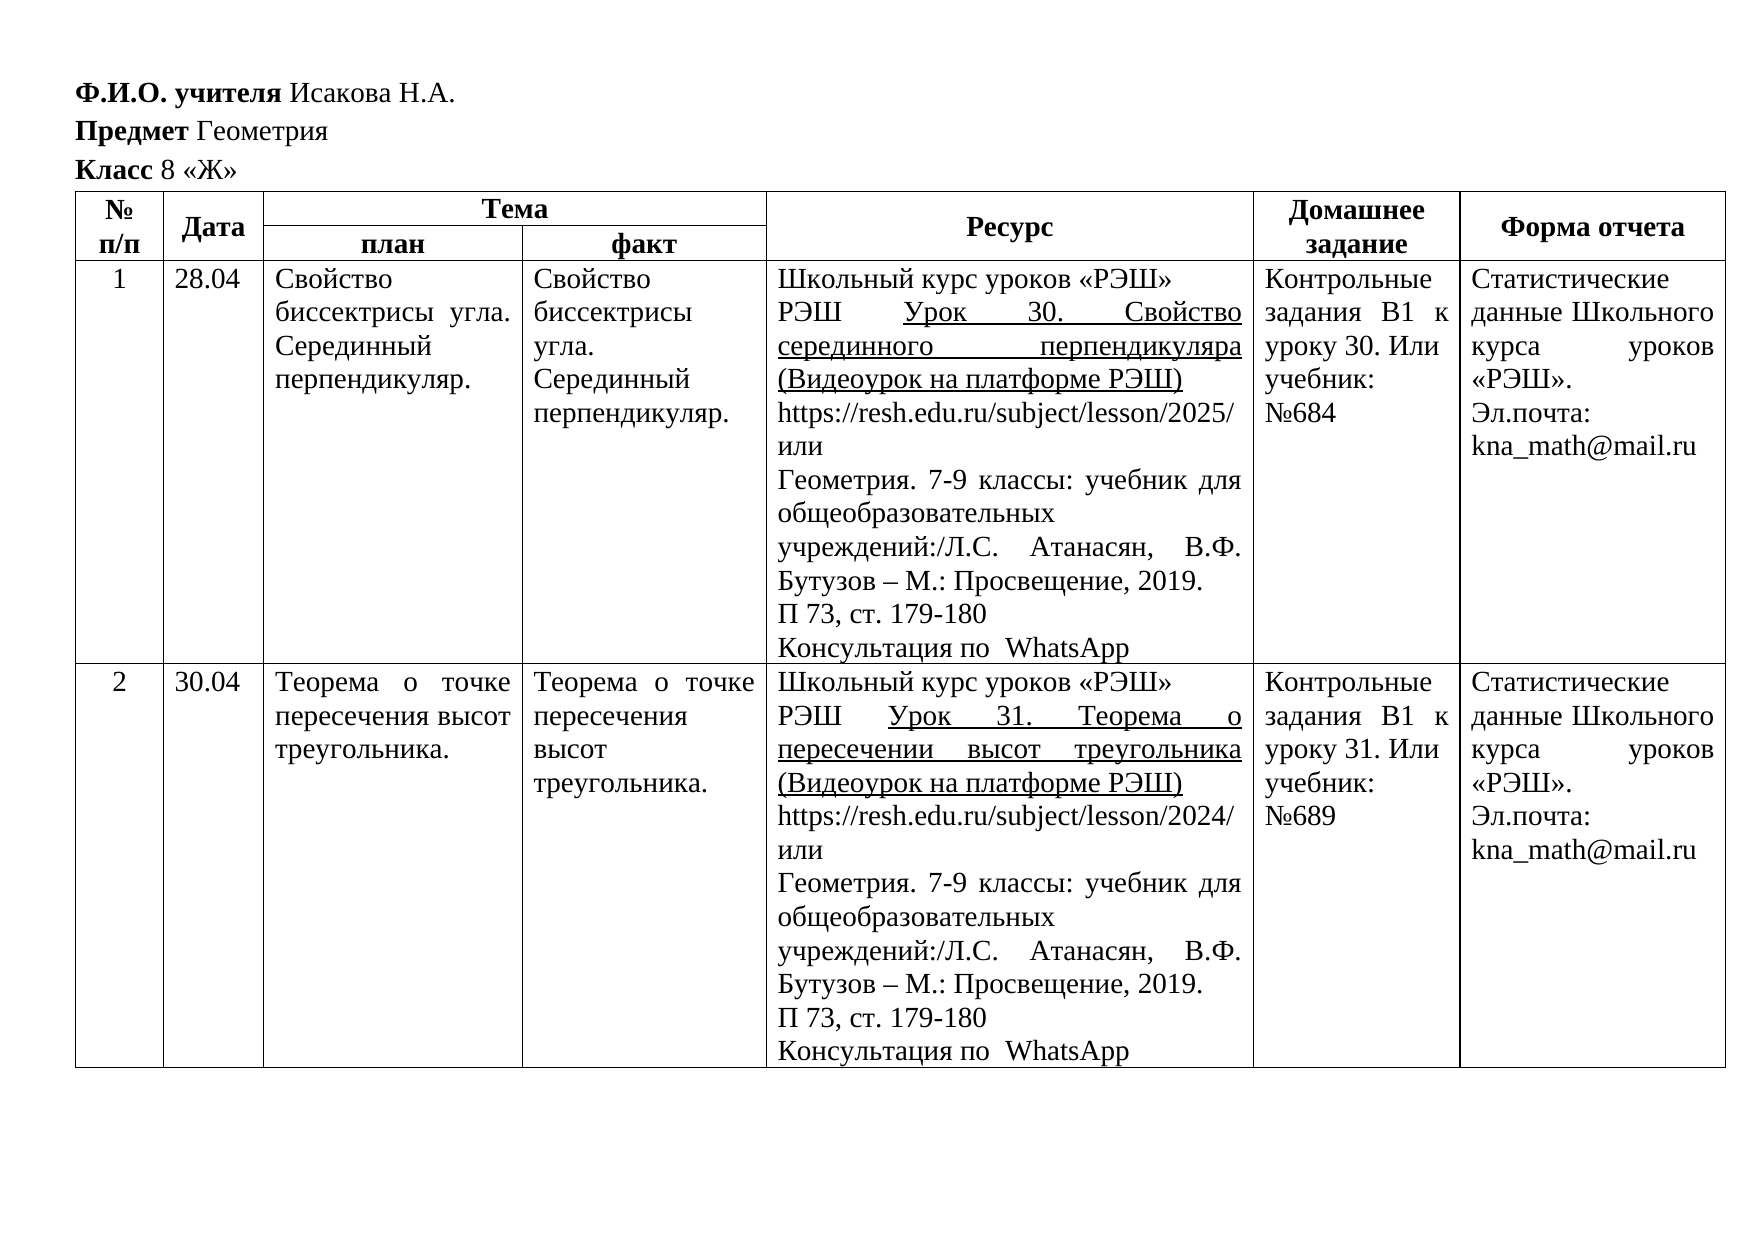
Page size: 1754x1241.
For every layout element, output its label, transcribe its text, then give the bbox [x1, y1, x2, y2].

table_header Дата [164, 192, 263, 260]
table_header № п/п [76, 192, 163, 260]
table_cell 30.04 [164, 664, 263, 1067]
table_cell Контрольные задания В1 к уроку 31. Или учебник: №689 [1254, 664, 1459, 1067]
table_header Ресурс [767, 192, 1253, 260]
table_cell Свойство биссектрисы угла. Серединный перпендикуляр. [523, 261, 766, 663]
table_cell Контрольные задания В1 к уроку 30. Или учебник: №684 [1254, 261, 1459, 663]
table_header Домашнее задание [1254, 192, 1459, 260]
table_cell 28.04 [164, 261, 263, 663]
table_cell Школьный курс уроков «РЭШ» РЭШ Урок 31. Теорема о пересечении высот треугольника (Видеоурок на платформе РЭШ) https://resh.edu.ru/subject/lesson/2024/ или Геометрия. 7-9 классы: учебник для общеобразовательных учреждений:/Л.С. Атанасян, В.Ф. Бутузов – М.: Просвещение, 2019. П 73, ст. 179-180 Консультация по WhatsApp [767, 664, 1253, 1067]
table_cell Теорема о точке пересечения высот треугольника. [523, 664, 766, 1067]
table_cell факт [523, 226, 766, 260]
table_header Тема [264, 192, 766, 225]
table_cell 2 [76, 664, 163, 1067]
table_cell Статистические данные Школьного курса уроков «РЭШ». Эл.почта: kna_math@mail.ru [1461, 261, 1725, 663]
table_cell 1 [76, 261, 163, 663]
text Класс 8 «Ж» [75, 152, 1679, 186]
table_cell Свойство биссектрисы угла. Серединный перпендикуляр. [264, 261, 522, 663]
table_cell Школьный курс уроков «РЭШ» РЭШ Урок 30. Свойство серединного перпендикуляра (Видеоурок на платформе РЭШ) https://resh.edu.ru/subject/lesson/2025/ или Геометрия. 7-9 классы: учебник для общеобразовательных учреждений:/Л.С. Атанасян, В.Ф. Бутузов – М.: Просвещение, 2019. П 73, ст. 179-180 Консультация по WhatsApp [767, 261, 1253, 663]
table_cell план [264, 226, 522, 260]
table_cell Статистические данные Школьного курса уроков «РЭШ». Эл.почта: kna_math@mail.ru [1461, 664, 1725, 1067]
text Предмет Геометрия [75, 113, 1679, 147]
table_cell Теорема о точке пересечения высот треугольника. [264, 664, 522, 1067]
text Ф.И.О. учителя Исакова Н.А. [75, 75, 1679, 108]
table_header Форма отчета [1461, 192, 1725, 260]
